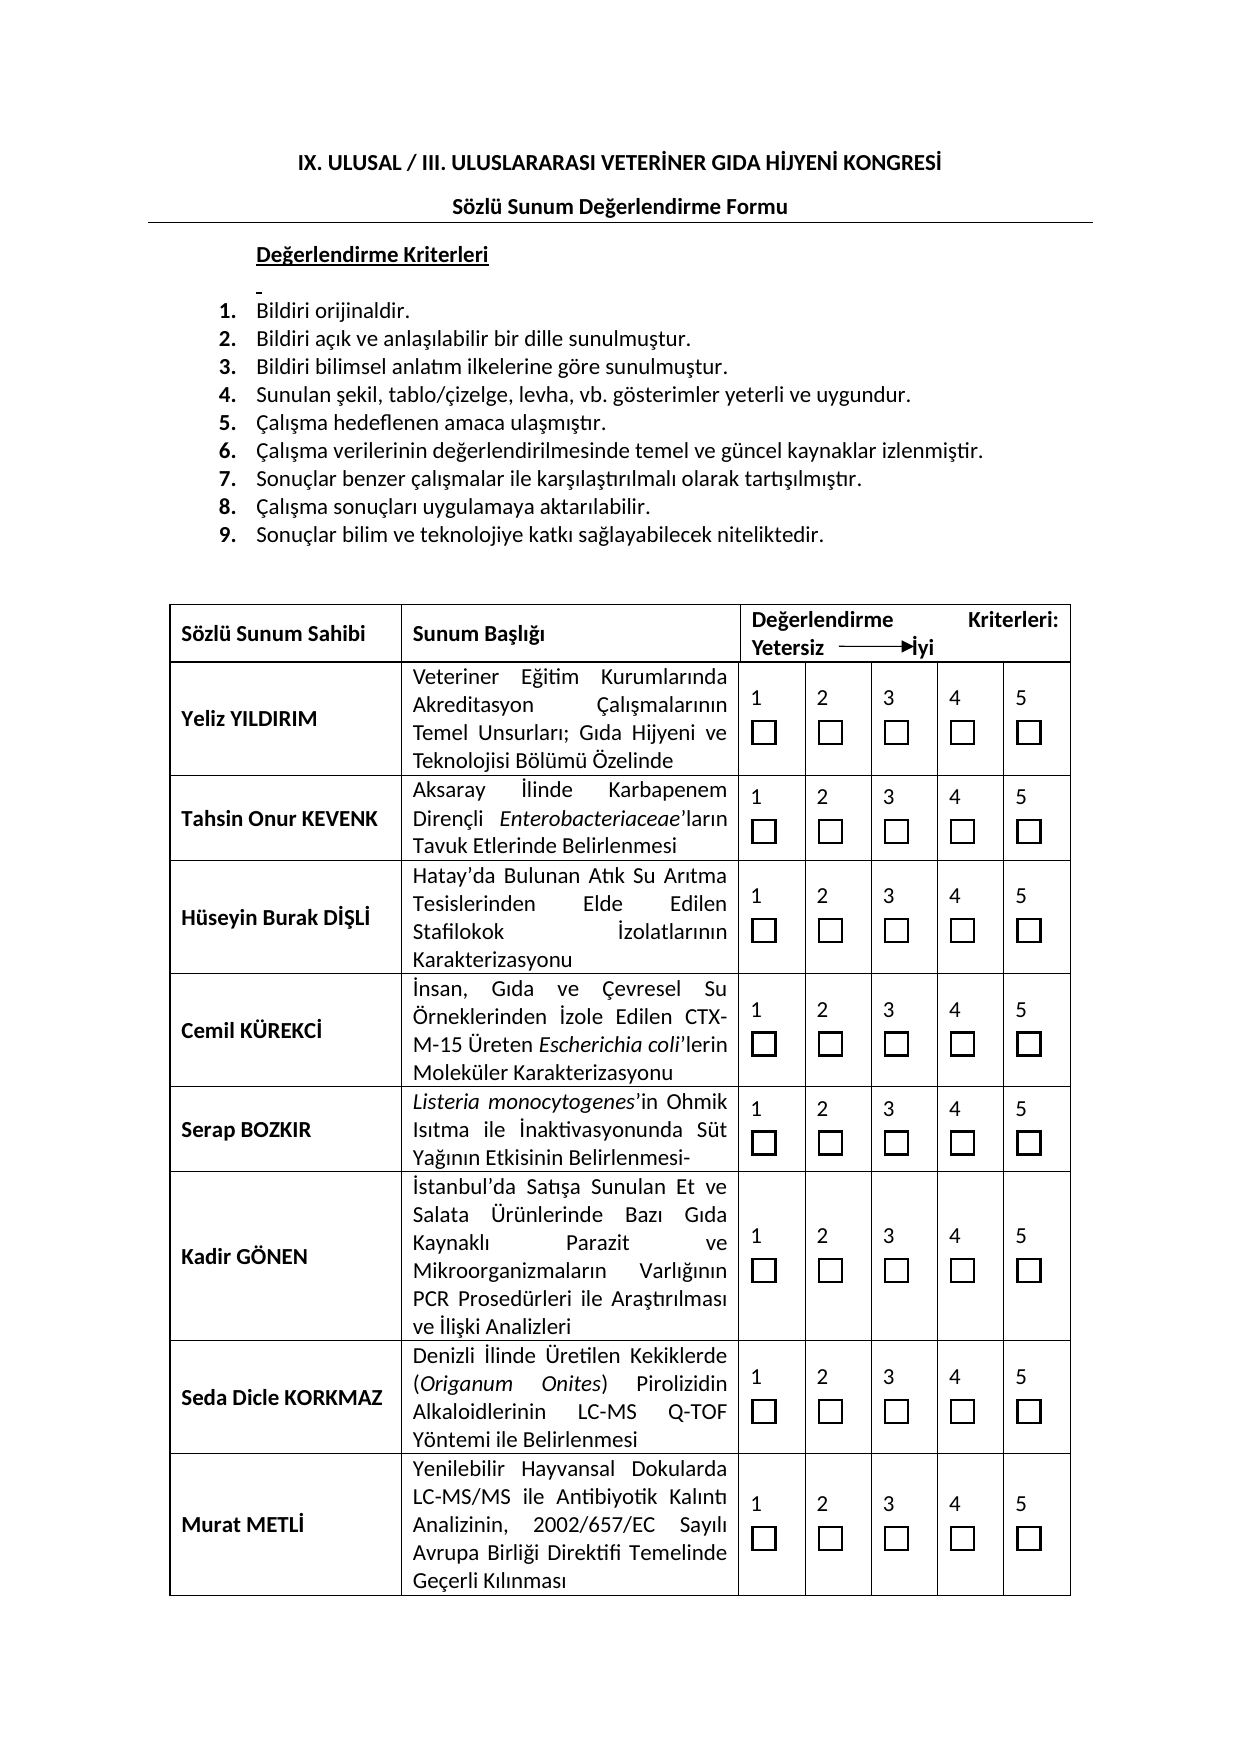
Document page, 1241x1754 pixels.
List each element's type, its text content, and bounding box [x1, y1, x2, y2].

table_cell 3 [872, 1172, 937, 1340]
table_cell 5 [1004, 1454, 1070, 1594]
table_cell 1 [739, 861, 805, 973]
table_cell 1 [739, 1172, 805, 1340]
table_cell Seda Dicle KORKMAZ [171, 1341, 401, 1453]
table_cell Hüseyin Burak DİŞLİ [171, 861, 401, 973]
table_cell 3 [872, 1341, 937, 1453]
table_cell 2 [806, 1087, 871, 1171]
table_cell 2 [806, 1341, 871, 1453]
table_cell İnsan, Gıda ve Çevresel Su Örneklerinden İzole Edilen CTX-M-15 Üreten Escherichia coli’lerin Moleküler Karakterizasyonu [402, 974, 738, 1086]
table_cell 1 [739, 1087, 805, 1171]
table_cell 5 [1004, 663, 1070, 774]
table_cell 1 [739, 776, 805, 860]
table_header Değerlendirme Kriterleri Bildiri orijinaldir. Bildiri açık ve anlaşılabilir bir dille sunulmuştur. Bildiri bilimsel anlatım ilkelerine göre sunulmuştur. Sunulan şekil, tablo/çizelge, levha, vb. gösterimler yeterli ve uygundur. Çalışma hedeflenen amaca ulaşmıştır. Çalışma verilerinin değerlendirilmesinde temel ve güncel kaynaklar izlenmiştir. Sonuçlar benzer çalışmalar ile karşılaştırılmalı olarak tartışılmıştır. Çalışma sonuçları uygulamaya aktarılabilir. Sonuçlar bilim ve teknolojiye katkı sağlayabilecek niteliktedir. [170, 240, 1070, 604]
table_cell Murat METLİ [171, 1454, 401, 1594]
table_cell 4 [938, 663, 1003, 774]
table_cell 4 [938, 1172, 1003, 1340]
table_cell Cemil KÜREKCİ [171, 974, 401, 1086]
text IX. ULUSAL / III. ULUSLARARASI VETERİNER GIDA HİJYENİ KONGRESİ [148, 148, 1093, 176]
table_cell 5 [1004, 776, 1070, 860]
table_cell Kadir GÖNEN [171, 1172, 401, 1340]
table_cell 3 [872, 1454, 937, 1594]
table_cell İstanbul’da Satışa Sunulan Et ve Salata Ürünlerinde Bazı Gıda Kaynaklı Parazit ve Mikroorganizmaların Varlığının PCR Prosedürleri ile Araştırılması ve İlişki Analizleri [402, 1172, 738, 1340]
table_cell Yeliz YILDIRIM [171, 663, 401, 774]
table_cell Tahsin Onur KEVENK [171, 776, 401, 860]
table_cell 2 [806, 861, 871, 973]
table_cell Listeria monocytogenes’in Ohmik Isıtma ile İnaktivasyonunda Süt Yağının Etkisinin Belirlenmesi- [402, 1087, 738, 1171]
table_cell 4 [938, 1454, 1003, 1594]
table_cell 2 [806, 974, 871, 1086]
table_cell 4 [938, 776, 1003, 860]
table_cell Serap BOZKIR [171, 1087, 401, 1171]
table_cell 5 [1004, 1172, 1070, 1340]
table_cell 1 [739, 1454, 805, 1594]
table_cell 3 [872, 1087, 937, 1171]
table_cell 5 [1004, 861, 1070, 973]
table_cell 4 [938, 861, 1003, 973]
table_cell 1 [739, 974, 805, 1086]
table_cell 1 [739, 663, 805, 774]
table_cell 3 [872, 861, 937, 973]
table_cell 2 [806, 776, 871, 860]
table_cell Sunum Başlığı [402, 605, 740, 661]
table_cell 4 [938, 1341, 1003, 1453]
table_cell Değerlendirme Kriterleri: Yetersiz İyi [741, 605, 1070, 661]
table_cell 3 [872, 776, 937, 860]
table_cell Denizli İlinde Üretilen Kekiklerde (Origanum Onites) Pirolizidin Alkaloidlerinin LC-MS Q-TOF Yöntemi ile Belirlenmesi [402, 1341, 738, 1453]
table_cell 3 [872, 974, 937, 1086]
table_cell Aksaray İlinde Karbapenem Dirençli Enterobacteriaceae’ların Tavuk Etlerinde Belirlenmesi [402, 776, 738, 860]
table_cell Veteriner Eğitim Kurumlarında Akreditasyon Çalışmalarının Temel Unsurları; Gıda Hijyeni ve Teknolojisi Bölümü Özelinde [402, 663, 738, 774]
table_cell 3 [872, 663, 937, 774]
table_cell 5 [1004, 974, 1070, 1086]
text Sözlü Sunum Değerlendirme Formu [148, 192, 1093, 222]
table_cell Sözlü Sunum Sahibi [171, 605, 401, 661]
table_cell 4 [938, 974, 1003, 1086]
table_cell 5 [1004, 1087, 1070, 1171]
table_cell 2 [806, 1454, 871, 1594]
table_cell 2 [806, 1172, 871, 1340]
table_cell 1 [739, 1341, 805, 1453]
table_cell 2 [806, 663, 871, 774]
table_cell 4 [938, 1087, 1003, 1171]
table_cell Yenilebilir Hayvansal Dokularda LC-MS/MS ile Antibiyotik Kalıntı Analizinin, 2002/657/EC Sayılı Avrupa Birliği Direktifi Temelinde Geçerli Kılınması [402, 1454, 738, 1594]
table_cell Hatay’da Bulunan Atık Su Arıtma Tesislerinden Elde Edilen Stafilokok İzolatlarının Karakterizasyonu [402, 861, 738, 973]
table_cell 5 [1004, 1341, 1070, 1453]
